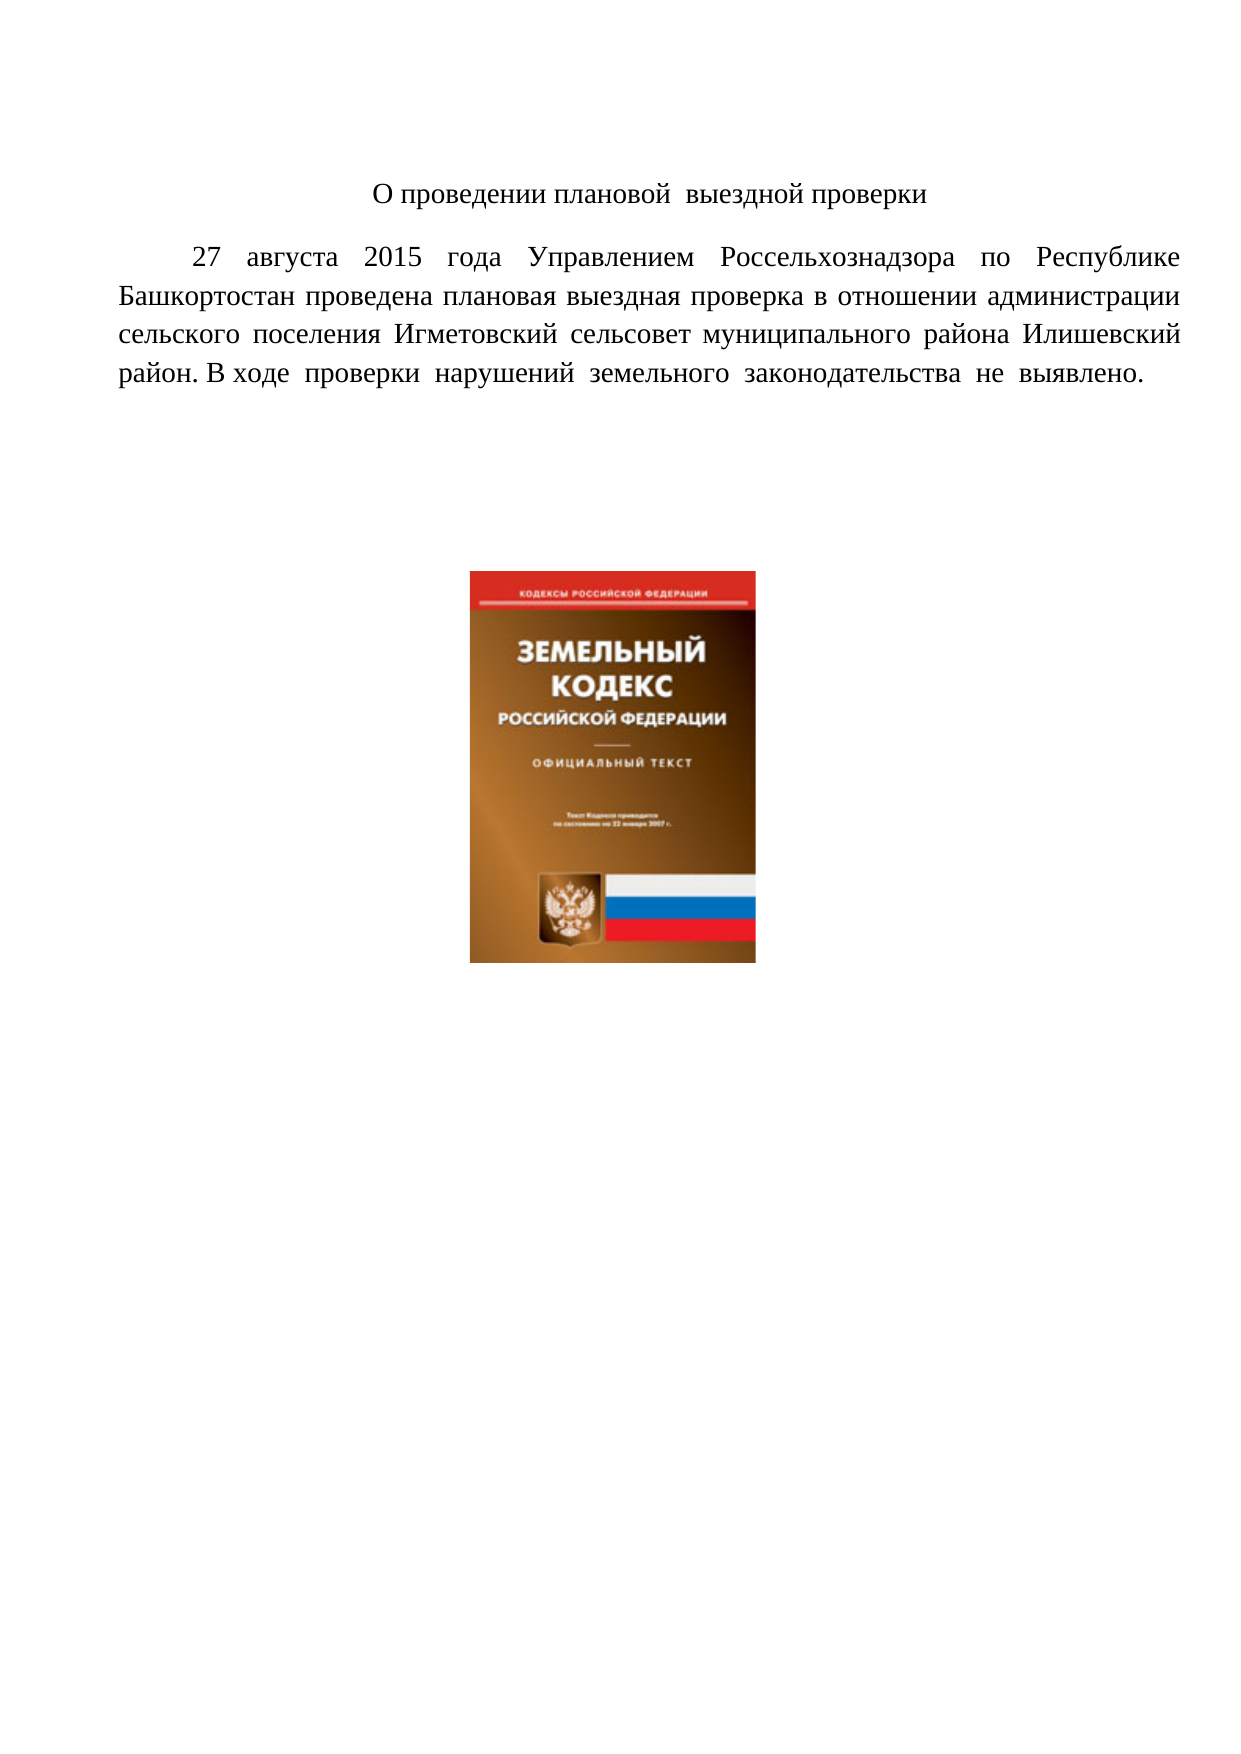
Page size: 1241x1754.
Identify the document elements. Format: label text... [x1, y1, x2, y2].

subtitle О проведении плановой выездной проверки [118, 176, 1181, 210]
picture [469, 571, 756, 963]
text 27 августа 2015 года Управлением Россельхознадзора по Республике Башкортостан проведена плановая выездная проверка в отношении администрации сельского поселения Игметовский сельсовет муниципального района Илишевский район. В ходе проверки нарушений земельного законодательства не выявлено. [118, 239, 1181, 388]
